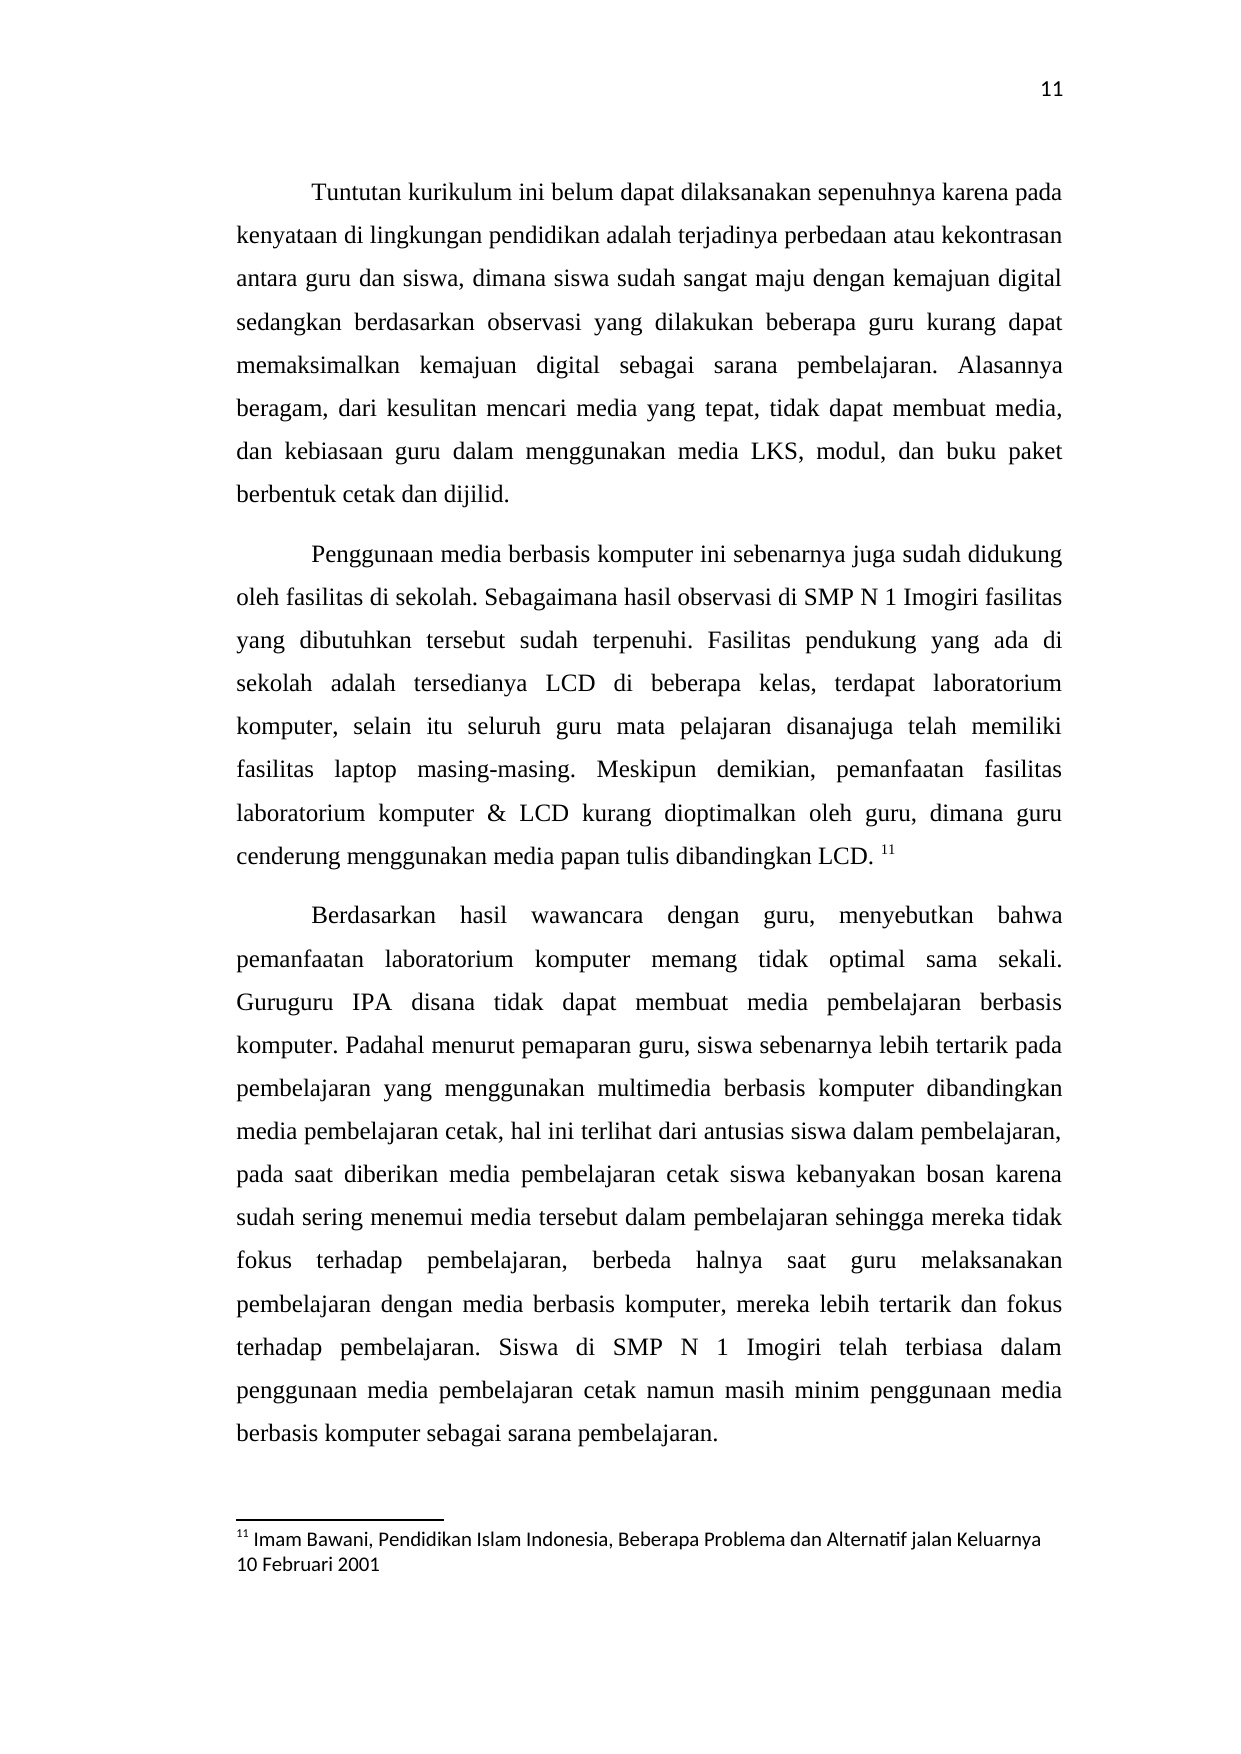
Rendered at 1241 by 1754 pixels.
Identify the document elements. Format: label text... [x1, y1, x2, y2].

text Tuntutan kurikulum ini belum dapat dilaksanakan sepenuhnya karena pada kenyataan di lingkungan pendidikan adalah terjadinya perbedaan atau kekontrasan antara guru dan siswa, dimana siswa sudah sangat maju dengan kemajuan digital sedangkan berdasarkan observasi yang dilakukan beberapa guru kurang dapat memaksimalkan kemajuan digital sebagai sarana pembelajaran. Alasannya beragam, dari kesulitan mencari media yang tepat, tidak dapat membuat media, dan kebiasaan guru dalam menggunakan media LKS, modul, dan buku paket berbentuk cetak dan dijilid. [236, 177, 1063, 508]
text Berdasarkan hasil wawancara dengan guru, menyebutkan bahwa pemanfaatan laboratorium komputer memang tidak optimal sama sekali. Guruguru IPA disana tidak dapat membuat media pembelajaran berbasis komputer. Padahal menurut pemaparan guru, siswa sebenarnya lebih tertarik pada pembelajaran yang menggunakan multimedia berbasis komputer dibandingkan media pembelajaran cetak, hal ini terlihat dari antusias siswa dalam pembelajaran, pada saat diberikan media pembelajaran cetak siswa kebanyakan bosan karena sudah sering menemui media tersebut dalam pembelajaran sehingga mereka tidak fokus terhadap pembelajaran, berbeda halnya saat guru melaksanakan pembelajaran dengan media berbasis komputer, mereka lebih tertarik dan fokus terhadap pembelajaran. Siswa di SMP N 1 Imogiri telah terbiasa dalam penggunaan media pembelajaran cetak namun masih minim penggunaan media berbasis komputer sebagai sarana pembelajaran. [236, 901, 1063, 1447]
text Penggunaan media berbasis komputer ini sebenarnya juga sudah didukung oleh fasilitas di sekolah. Sebagaimana hasil observasi di SMP N 1 Imogiri fasilitas yang dibutuhkan tersebut sudah terpenuhi. Fasilitas pendukung yang ada di sekolah adalah tersedianya LCD di beberapa kelas, terdapat laboratorium komputer, selain itu seluruh guru mata pelajaran disanajuga telah memiliki fasilitas laptop masing-masing. Meskipun demikian, pemanfaatan fasilitas laboratorium komputer & LCD kurang dioptimalkan oleh guru, dimana guru cenderung menggunakan media papan tulis dibandingkan LCD. [236, 539, 1063, 869]
